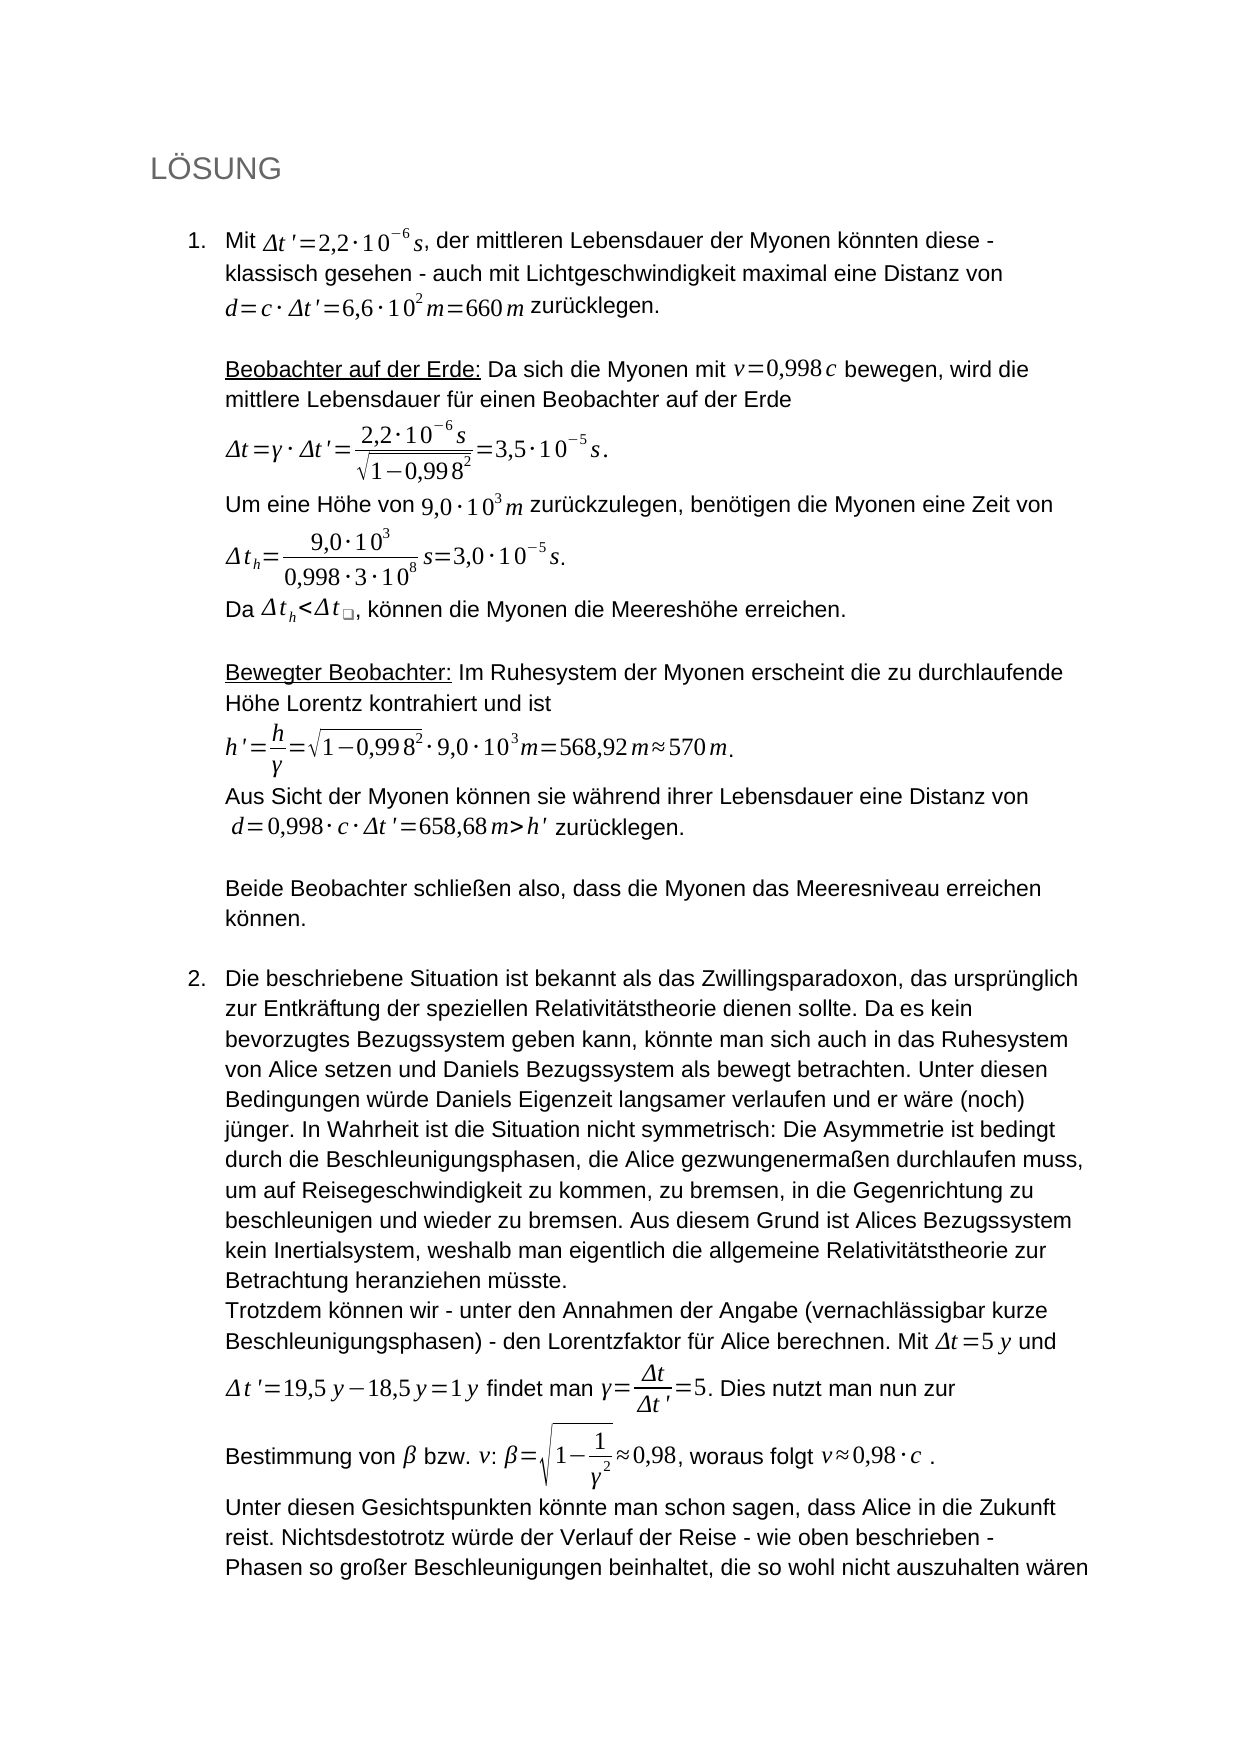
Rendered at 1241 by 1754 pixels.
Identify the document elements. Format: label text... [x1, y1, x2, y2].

text Beobachter auf der Erde: Da sich die Myonen mit bewegen, wird die [150, 355, 1090, 383]
text Beide Beobachter schließen also, dass die Myonen das Meeresniveau erreichen [150, 874, 1090, 901]
text mittlere Lebensdauer für einen Beobachter auf der Erde [150, 386, 1090, 413]
text reist. Nichtsdestotrotz würde der Verlauf der Reise - wie oben beschrieben - [150, 1524, 1090, 1550]
subtitle LÖSUNG [150, 150, 1090, 186]
text Bestimmung von bzw. : , woraus folgt . [150, 1422, 1090, 1490]
text . [150, 720, 1090, 779]
text Aus Sicht der Myonen können sie während ihrer Lebensdauer eine Distanz von [150, 783, 1090, 809]
text Um eine Höhe von zurückzulegen, benötigen die Myonen eine Zeit von [150, 489, 1090, 520]
text können. [150, 905, 1090, 931]
list Mit , der mittleren Lebensdauer der Myonen könnten diese - klassisch gesehen - auch mit Lichtgeschwindigkeit maximal eine Distanz von zurücklegen. [187, 224, 1090, 321]
text Beschleunigungsphasen) - den Lorentzfaktor für Alice berechnen. Mit und [150, 1328, 1090, 1355]
text Phasen so großer Beschleunigungen beinhaltet, die so wohl nicht auszuhalten wären [150, 1554, 1090, 1580]
list Die beschriebene Situation ist bekannt als das Zwillingsparadoxon, das ursprünglich zur Entkräftung der speziellen Relativitätstheorie dienen sollte. Da es kein bevorzugtes Bezugssystem geben kann, könnte man sich auch in das Ruhesystem von Alice setzen und Daniels Bezugssystem als bewegt betrachten. Unter diesen Bedingungen würde Daniels Eigenzeit langsamer verlaufen und er wäre (noch) jünger. In Wahrheit ist die Situation nicht symmetrisch: Die Asymmetrie ist bedingt durch die Beschleunigungsphasen, die Alice gezwungenermaßen durchlaufen muss, um auf Reisegeschwindigkeit zu kommen, zu bremsen, in die Gegenrichtung zu beschleunigen und wieder zu bremsen. Aus diesem Grund ist Alices Bezugssystem kein Inertialsystem, weshalb man eigentlich die allgemeine Relativitätstheorie zur Betrachtung heranziehen müsste. [187, 965, 1090, 1293]
text . [150, 524, 1090, 590]
text Bewegter Beobachter: Im Ruhesystem der Myonen erscheint die zu durchlaufende [150, 659, 1090, 686]
text zurücklegen. [150, 813, 1090, 840]
text Trotzdem können wir - unter den Annahmen der Angabe (vernachlässigbar kurze [150, 1297, 1090, 1324]
text Unter diesen Gesichtspunkten könnte man schon sagen, dass Alice in die Zukunft [150, 1494, 1090, 1520]
text Da , können die Myonen die Meereshöhe erreichen. [150, 594, 1090, 625]
text Höhe Lorentz kontrahiert und ist [150, 689, 1090, 716]
text findet man . Dies nutzt man nun zur [150, 1359, 1090, 1418]
